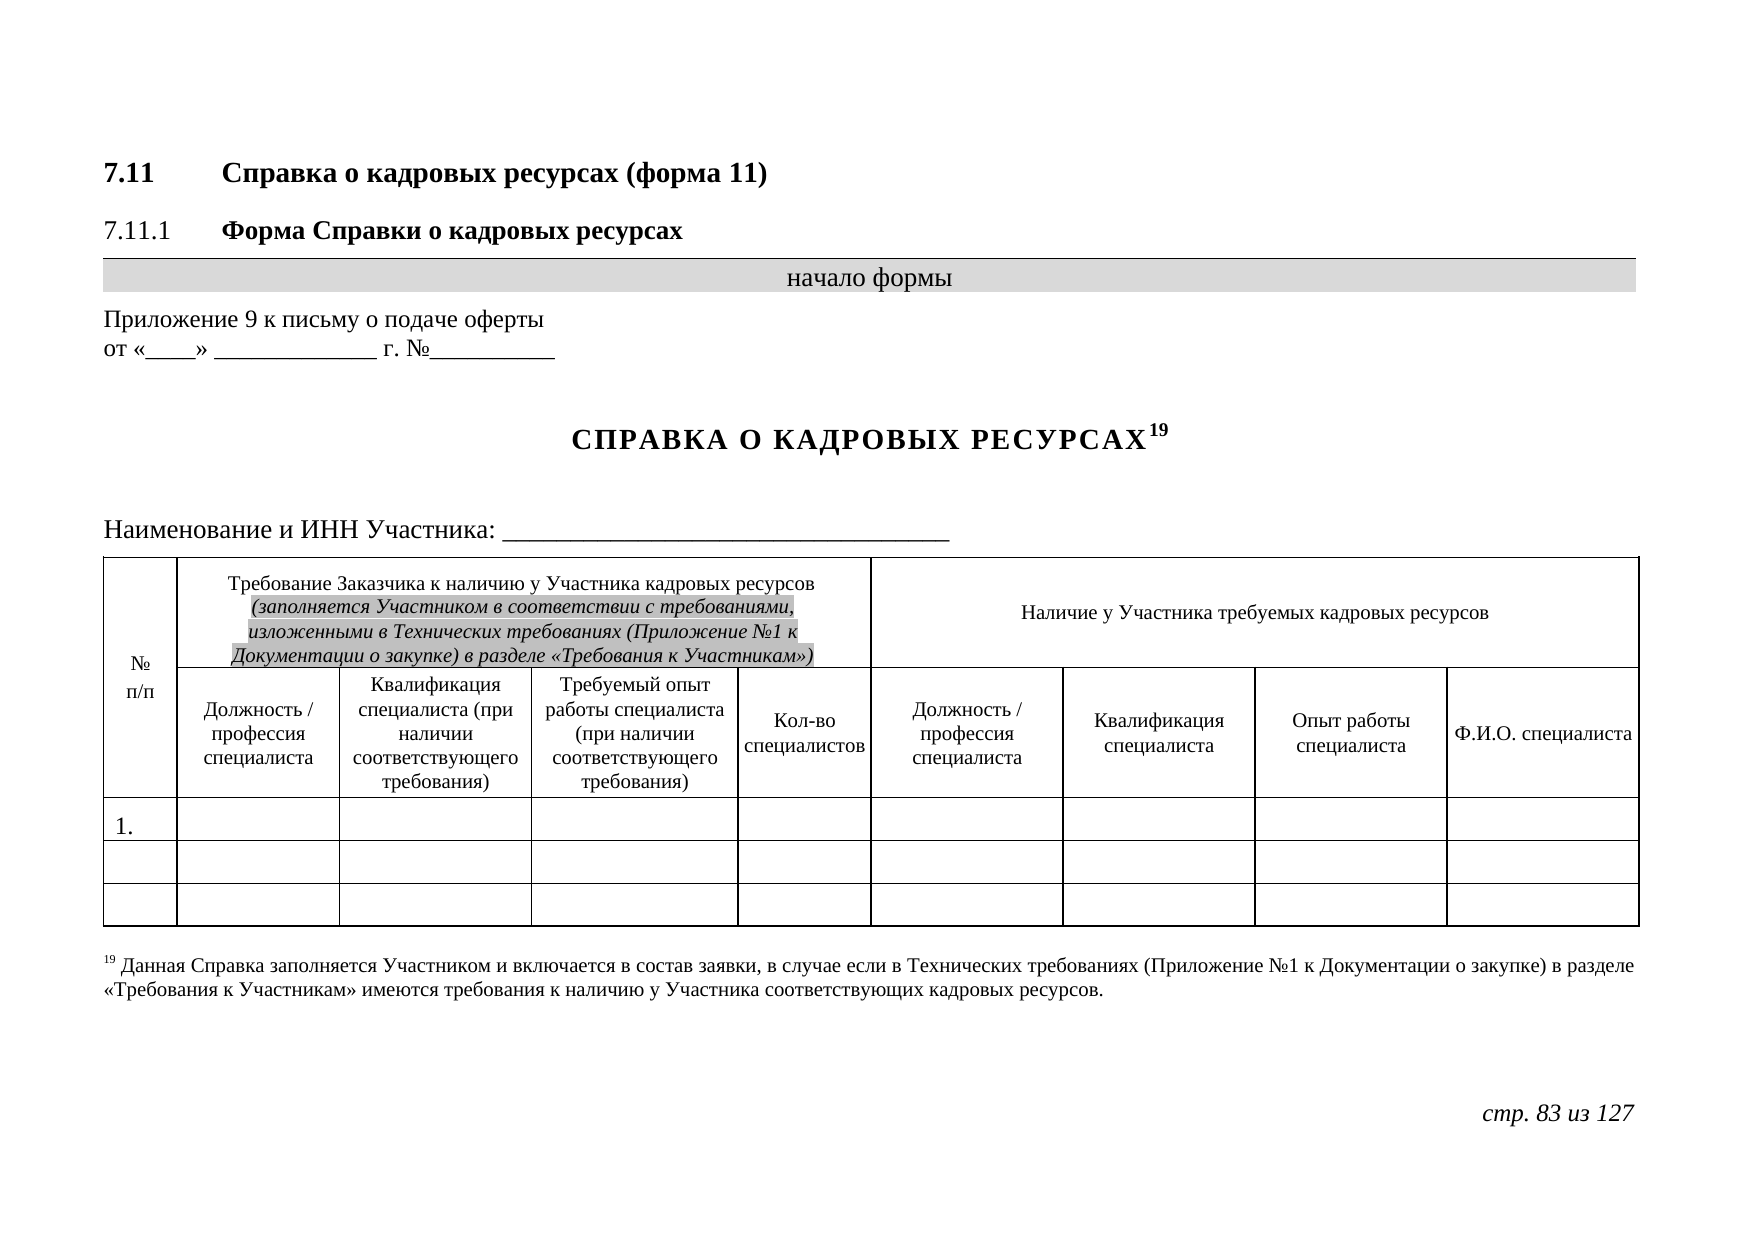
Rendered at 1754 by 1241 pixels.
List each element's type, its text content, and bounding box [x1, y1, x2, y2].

table_cell [178, 884, 339, 925]
table_cell [104, 884, 176, 925]
table_header Наличие у Участника требуемых кадровых ресурсов [872, 558, 1638, 667]
table_header Требование Заказчика к наличию у Участника кадровых ресурсов (заполняется Участником в соответствии с требованиями, изложенными в Технических требованиях (Приложение №1 к Документации о закупке) в разделе «Требования к Участникам») [178, 558, 870, 667]
table_cell Квалификация специалиста [1064, 668, 1254, 797]
table_cell [532, 841, 737, 882]
table_cell [1448, 798, 1638, 840]
table_cell Требуемый опыт работы специалиста (при наличии соответствующего требования) [532, 668, 737, 797]
table_cell [739, 884, 870, 925]
text начало формы [103, 259, 1636, 292]
table_cell [1256, 884, 1446, 925]
table_cell [1256, 798, 1446, 840]
text Форма Справки о кадровых ресурсах [103, 214, 1636, 245]
text Приложение 9 к письму о подаче оферты от «____» _____________ г. №__________ [103, 304, 1636, 362]
table_cell Кол-во специалистов [739, 668, 870, 797]
table_cell [532, 798, 737, 840]
text Справка о кадровых ресурсах [103, 418, 1636, 457]
table_cell Должность / профессия специалиста [872, 668, 1062, 797]
table_cell Ф.И.О. специалиста [1448, 668, 1638, 797]
table_cell [872, 798, 1062, 840]
table_cell [1448, 884, 1638, 925]
table_cell Должность / профессия специалиста [178, 668, 339, 797]
table_cell [739, 798, 870, 840]
table_cell [1064, 798, 1254, 840]
table_cell [872, 884, 1062, 925]
table_cell [340, 841, 531, 882]
table_cell [1064, 884, 1254, 925]
table_cell [532, 884, 737, 925]
table_cell Опыт работы специалиста [1256, 668, 1446, 797]
table_cell [340, 884, 531, 925]
table_cell [178, 798, 339, 840]
table_cell [1064, 841, 1254, 882]
table_cell Квалификация специалиста (при наличии соответствующего требования) [340, 668, 531, 797]
table_cell [872, 841, 1062, 882]
table_cell [1256, 841, 1446, 882]
table_cell [739, 841, 870, 882]
table_cell [104, 841, 176, 882]
subtitle Справка о кадровых ресурсах (форма 11) [103, 156, 1636, 189]
table_cell [1448, 841, 1638, 882]
table_cell [178, 841, 339, 882]
table_cell [340, 798, 531, 840]
table_cell [104, 798, 176, 840]
text Наименование и ИНН Участника: _________________________________ [103, 513, 1636, 544]
table_header № п/п [104, 558, 176, 797]
